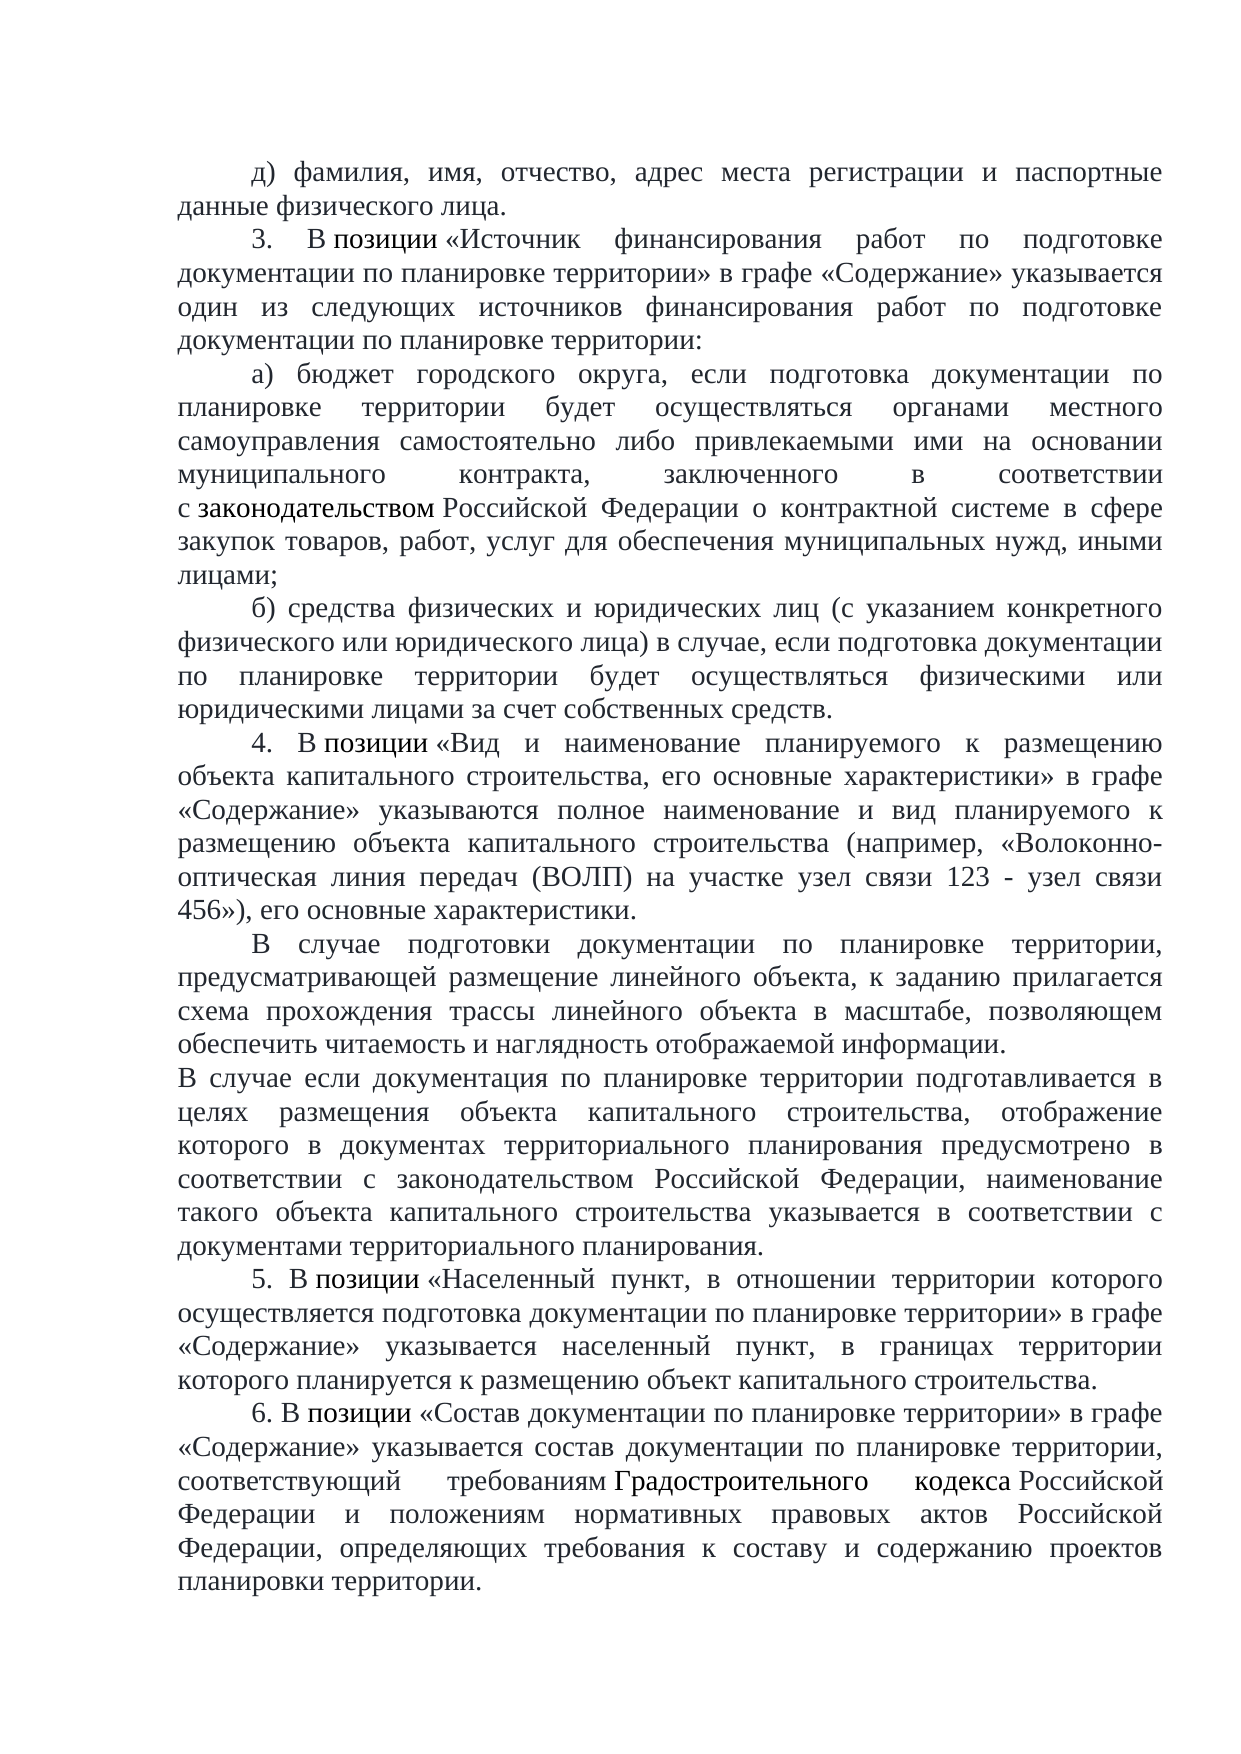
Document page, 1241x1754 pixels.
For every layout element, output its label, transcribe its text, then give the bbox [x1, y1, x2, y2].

text 6. В позиции «Состав документации по планировке территории» в графе «Содержание» указывается состав документации по планировке территории, соответствующий требованиям Градостроительного кодекса Российской Федерации и положениям нормативных правовых актов Российской Федерации, определяющих требования к составу и содержанию проектов планировки территории. [177, 1396, 1163, 1597]
text В случае подготовки документации по планировке территории, предусматривающей размещение линейного объекта, к заданию прилагается схема прохождения трассы линейного объекта в масштабе, позволяющем обеспечить читаемость и наглядность отображаемой информации. [177, 926, 1163, 1060]
text В случае если документация по планировке территории подготавливается в целях размещения объекта капитального строительства, отображение которого в документах территориального планирования предусмотрено в соответствии с законодательством Российской Федерации, наименование такого объекта капитального строительства указывается в соответствии с документами территориального планирования. [177, 1060, 1163, 1261]
text 5. В позиции «Населенный пункт, в отношении территории которого осуществляется подготовка документации по планировке территории» в графе «Содержание» указывается населенный пункт, в границах территории которого планируется к размещению объект капитального строительства. [177, 1261, 1163, 1396]
text б) средства физических и юридических лиц (с указанием конкретного физического или юридического лица) в случае, если подготовка документации по планировке территории будет осуществляться физическими или юридическими лицами за счет собственных средств. [177, 591, 1163, 725]
text а) бюджет городского округа, если подготовка документации по планировке территории будет осуществляться органами местного самоуправления самостоятельно либо привлекаемыми ими на основании муниципального контракта, заключенного в соответствии с законодательством Российской Федерации о контрактной системе в сфере закупок товаров, работ, услуг для обеспечения муниципальных нужд, иными лицами; [177, 356, 1163, 591]
text 4. В позиции «Вид и наименование планируемого к размещению объекта капитального строительства, его основные характеристики» в графе «Содержание» указываются полное наименование и вид планируемого к размещению объекта капитального строительства (например, «Волоконно-оптическая линия передач (ВОЛП) на участке узел связи 123 - узел связи 456»), его основные характеристики. [177, 725, 1163, 926]
text д) фамилия, имя, отчество, адрес места регистрации и паспортные данные физического лица. [177, 154, 1163, 222]
text 3. В позиции «Источник финансирования работ по подготовке документации по планировке территории» в графе «Содержание» указывается один из следующих источников финансирования работ по подготовке документации по планировке территории: [177, 222, 1163, 356]
